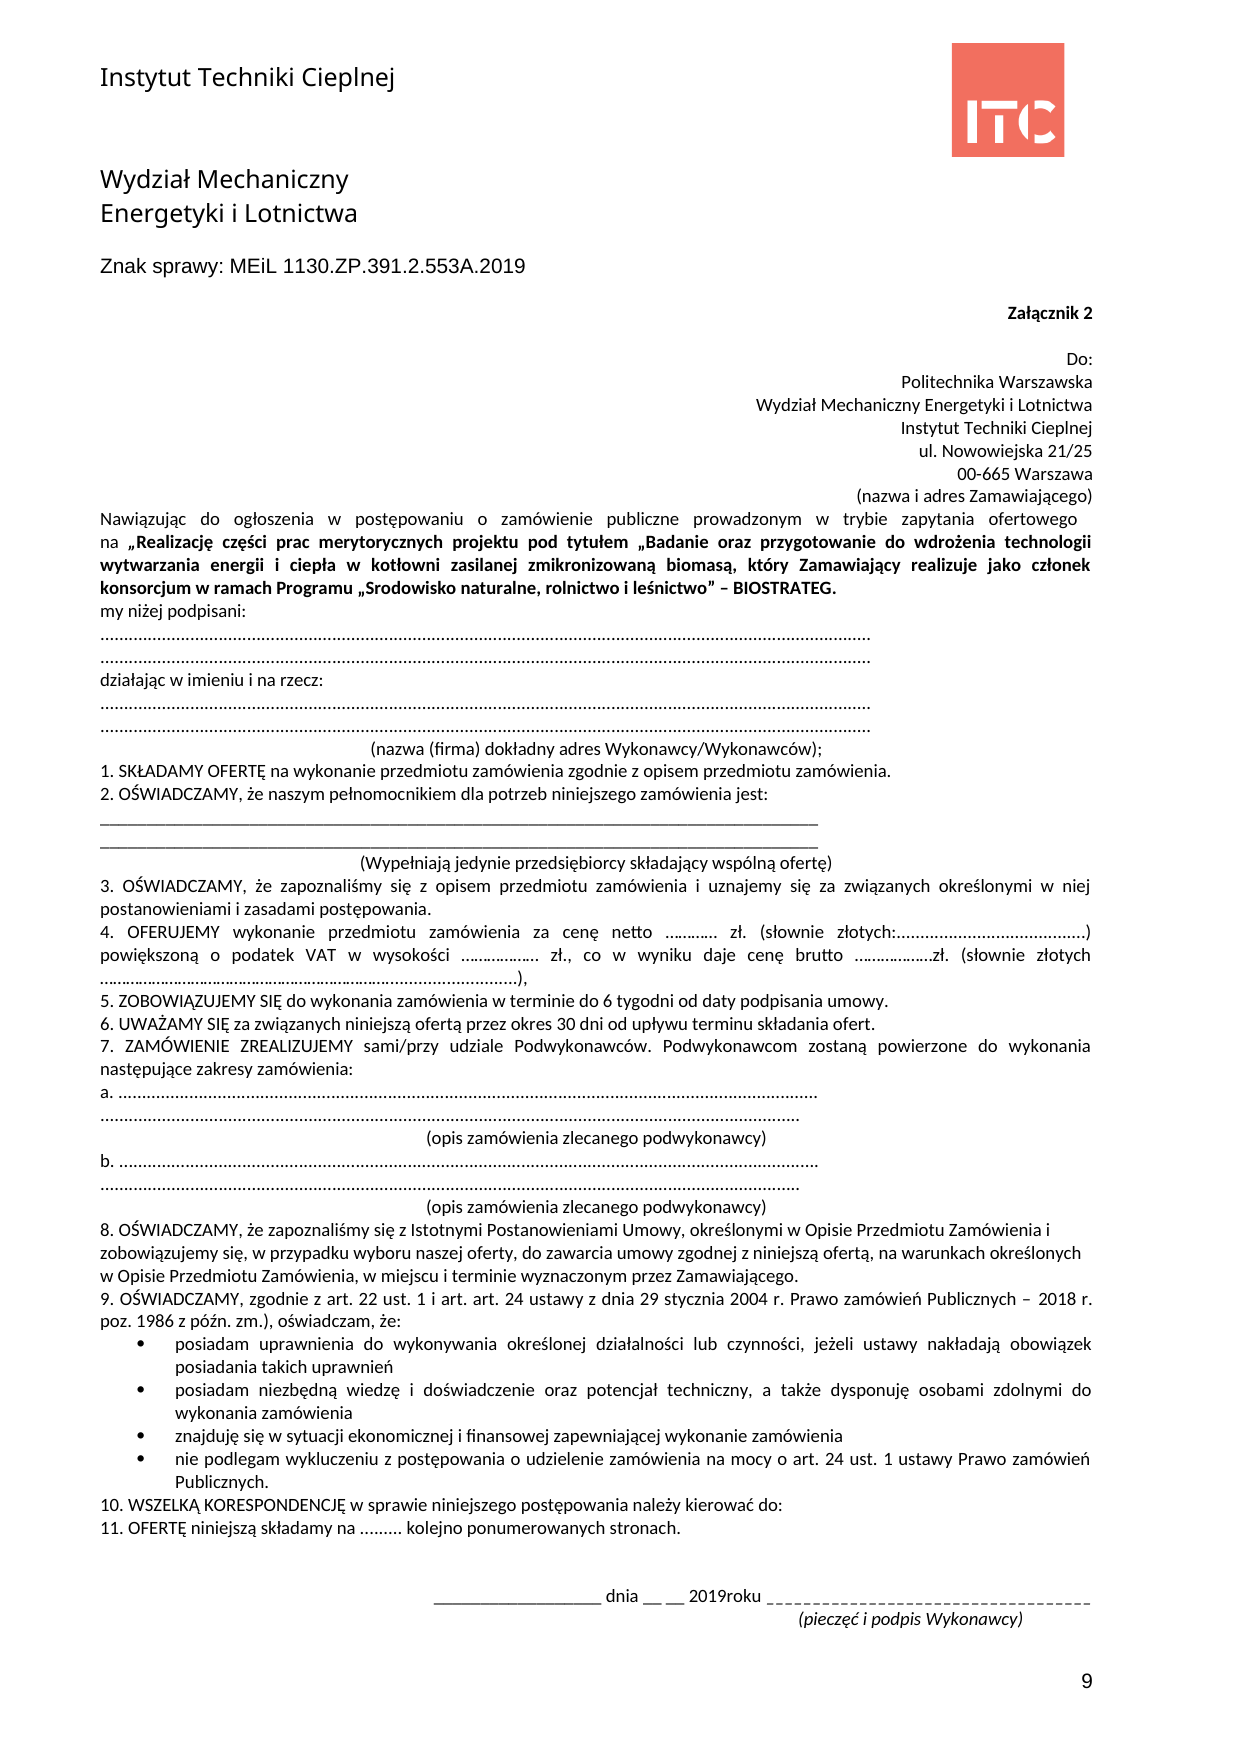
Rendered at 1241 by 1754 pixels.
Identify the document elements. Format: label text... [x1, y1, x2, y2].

text .................................................................................................................................................... [100, 1103, 1093, 1126]
text Załącznik 2 [100, 301, 1093, 324]
text 5. ZOBOWIĄZUJEMY SIĘ do wykonania zamówienia w terminie do 6 tygodni od daty podpisania umowy. [100, 989, 1093, 1012]
list znajduję się w sytuacji ekonomicznej i finansowej zapewniającej wykonanie zamówienia [137, 1424, 1093, 1447]
text (nazwa i adres Zamawiającego) [100, 485, 1093, 508]
text 4. OFERUJEMY wykonanie przedmiotu zamówienia za cenę netto ………… zł. (słownie złotych:........................................) powiększoną o podatek VAT w wysokości ……………… zł., co w wyniku daje cenę brutto ………………zł. (słownie złotych …………………………………………………………............................), [100, 920, 1093, 989]
text __________________ dnia __ __ 2019roku ___________________________________ [100, 1585, 1093, 1608]
text (opis zamówienia zlecanego podwykonawcy) [100, 1126, 1093, 1149]
text 00-665 Warszawa [100, 462, 1093, 485]
text _____________________________________________________________________________ [100, 828, 1093, 851]
text (opis zamówienia zlecanego podwykonawcy) [100, 1195, 1093, 1218]
text .................................................................................................................................................... [100, 1172, 1093, 1195]
text 11. OFERTĘ niniejszą składamy na ......... kolejno ponumerowanych stronach. [100, 1516, 1093, 1539]
text 3. OŚWIADCZAMY, że zapoznaliśmy się z opisem przedmiotu zamówienia i uznajemy się za związanych określonymi w niej postanowieniami i zasadami postępowania. [100, 874, 1093, 920]
text ................................................................................................................................................................... [100, 714, 1093, 737]
text 9. OŚWIADCZAMY, zgodnie z art. 22 ust. 1 i art. art. 24 ustawy z dnia 29 stycznia 2004 r. Prawo zamówień Publicznych – 2018 r. poz. 1986 z późn. zm.), oświadczam, że: [100, 1287, 1093, 1333]
text 6. UWAŻAMY SIĘ za związanych niniejszą ofertą przez okres 30 dni od upływu terminu składania ofert. [100, 1012, 1093, 1035]
list nie podlegam wykluczeniu z postępowania o udzielenie zamówienia na mocy o art. 24 ust. 1 ustawy Prawo zamówień Publicznych. [137, 1447, 1093, 1493]
text ................................................................................................................................................................... [100, 622, 1093, 645]
text Politechnika Warszawska [100, 370, 1093, 393]
text Instytut Techniki Cieplnej [100, 416, 1093, 439]
list posiadam niezbędną wiedzę i doświadczenie oraz potencjał techniczny, a także dysponuję osobami zdolnymi do wykonania zamówienia [137, 1378, 1093, 1424]
text 2. OŚWIADCZAMY, że naszym pełnomocnikiem dla potrzeb niniejszego zamówienia jest: [100, 783, 1093, 806]
text 7. ZAMÓWIENIE ZREALIZUJEMY sami/przy udziale Podwykonawców. Podwykonawcom zostaną powierzone do wykonania następujące zakresy zamówienia: [100, 1035, 1093, 1081]
text 1. SKŁADAMY OFERTĘ na wykonanie przedmiotu zamówienia zgodnie z opisem przedmiotu zamówienia. [100, 760, 1093, 783]
text ................................................................................................................................................................... [100, 645, 1093, 668]
text Wydział Mechaniczny Energetyki i Lotnictwa [100, 393, 1093, 416]
text my niżej podpisani: [100, 599, 1093, 622]
text Nawiązując do ogłoszenia w postępowaniu o zamówienie publiczne prowadzonym w trybie zapytania ofertowego na „Realizację części prac merytorycznych projektu pod tytułem „Badanie oraz przygotowanie do wdrożenia technologii wytwarzania energii i ciepła w kotłowni zasilanej zmikronizowaną biomasą, który Zamawiający realizuje jako członek konsorcjum w ramach Programu „Srodowisko naturalne, rolnictwo i leśnictwo” – BIOSTRATEG. [100, 508, 1093, 599]
text (Wypełniają jedynie przedsiębiorcy składający wspólną ofertę) [100, 851, 1093, 874]
text b. .................................................................................................................................................... [100, 1149, 1093, 1172]
list posiadam uprawnienia do wykonywania określonej działalności lub czynności, jeżeli ustawy nakładają obowiązek posiadania takich uprawnień [137, 1333, 1093, 1378]
text (pieczęć i podpis Wykonawcy) [469, 1608, 1093, 1631]
text _____________________________________________________________________________ [100, 806, 1093, 828]
text 10. WSZELKĄ KORESPONDENCJĘ w sprawie niniejszego postępowania należy kierować do: [100, 1493, 1093, 1516]
text (nazwa (firma) dokładny adres Wykonawcy/Wykonawców); [100, 737, 1093, 760]
text ................................................................................................................................................................... [100, 691, 1093, 714]
text a. .................................................................................................................................................... [100, 1081, 1093, 1103]
text ul. Nowowiejska 21/25 [100, 439, 1093, 462]
text działając w imieniu i na rzecz: [100, 668, 1093, 691]
text 8. OŚWIADCZAMY, że zapoznaliśmy się z Istotnymi Postanowieniami Umowy, określonymi w Opisie Przedmiotu Zamówienia i zobowiązujemy się, w przypadku wyboru naszej oferty, do zawarcia umowy zgodnej z niniejszą ofertą, na warunkach określonych w Opisie Przedmiotu Zamówienia, w miejscu i terminie wyznaczonym przez Zamawiającego. [100, 1218, 1093, 1287]
text Do: [100, 347, 1093, 370]
